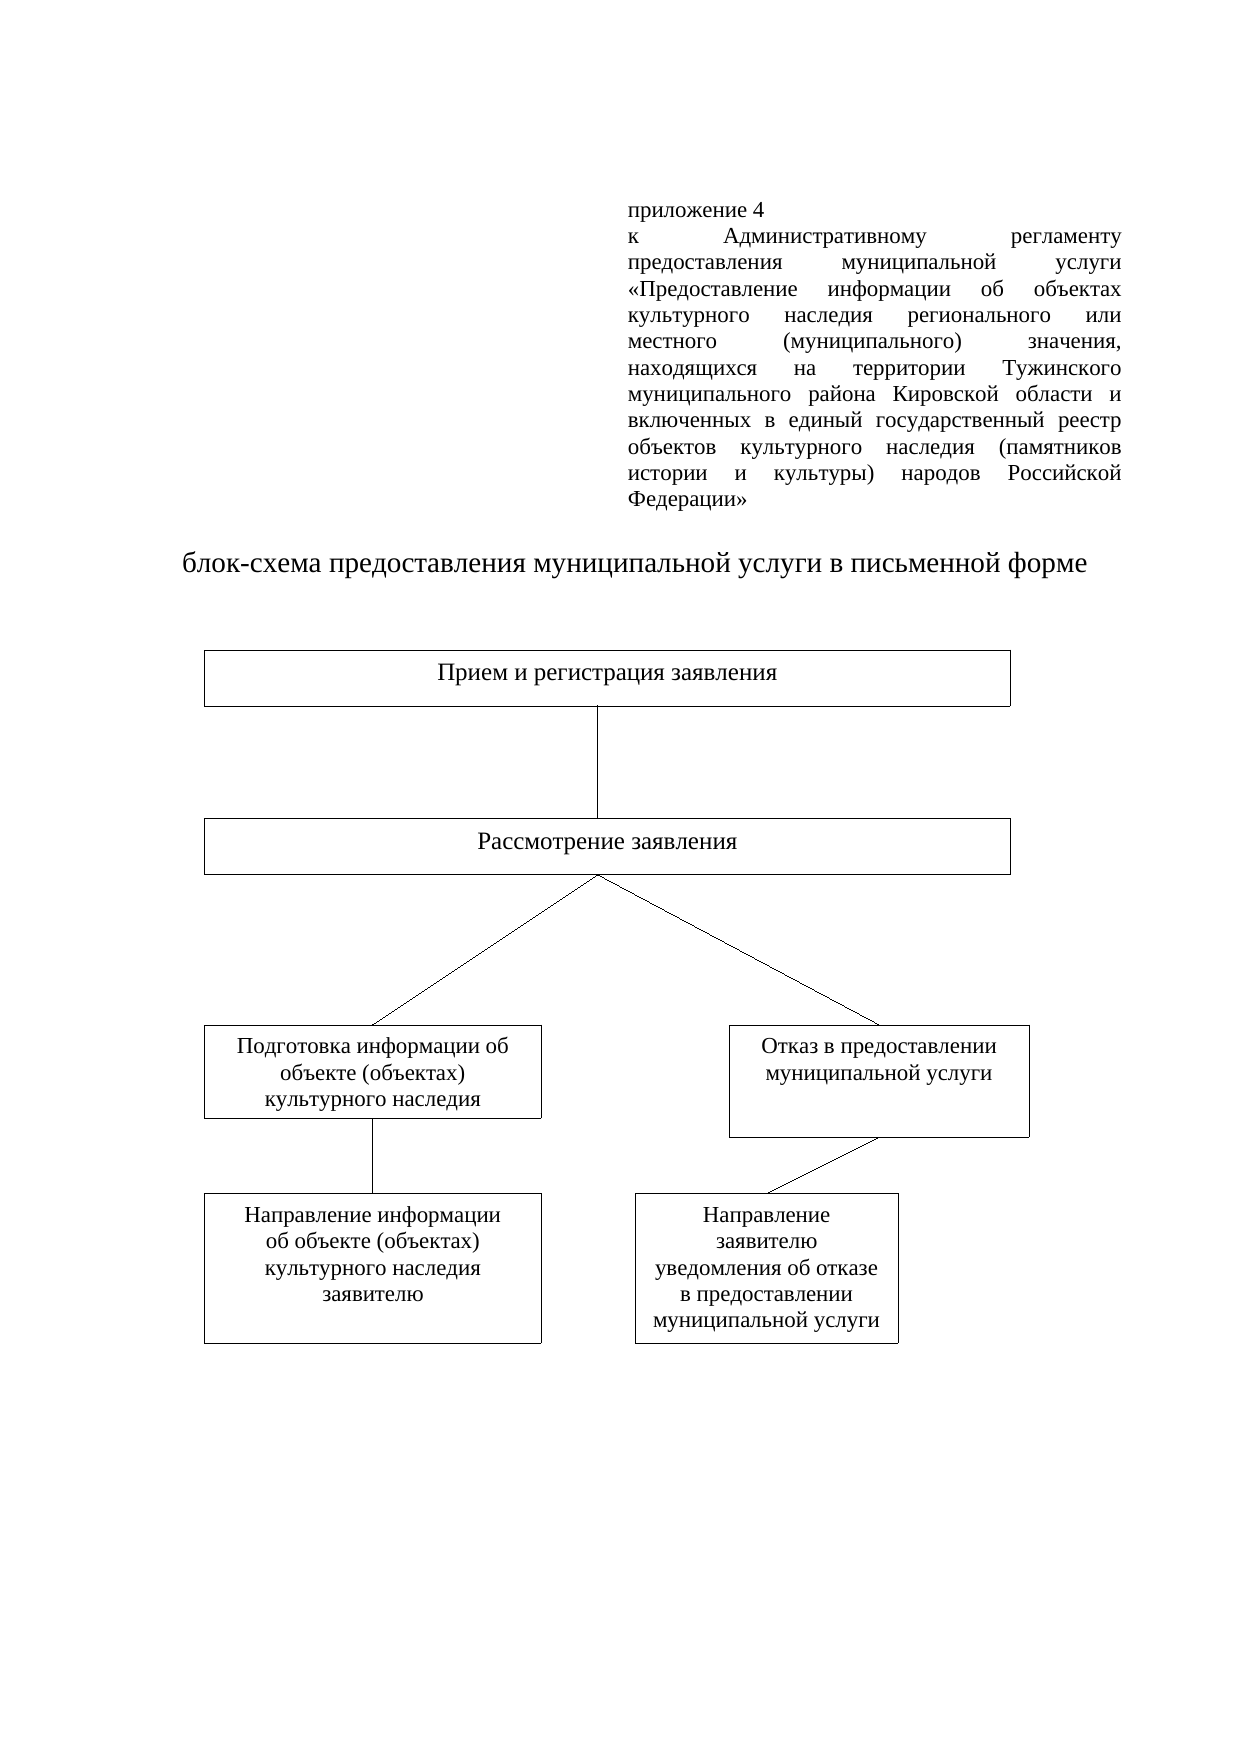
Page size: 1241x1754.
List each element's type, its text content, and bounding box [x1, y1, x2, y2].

text блок-схема предоставления муниципальной услуги в письменной форме [148, 545, 1122, 579]
